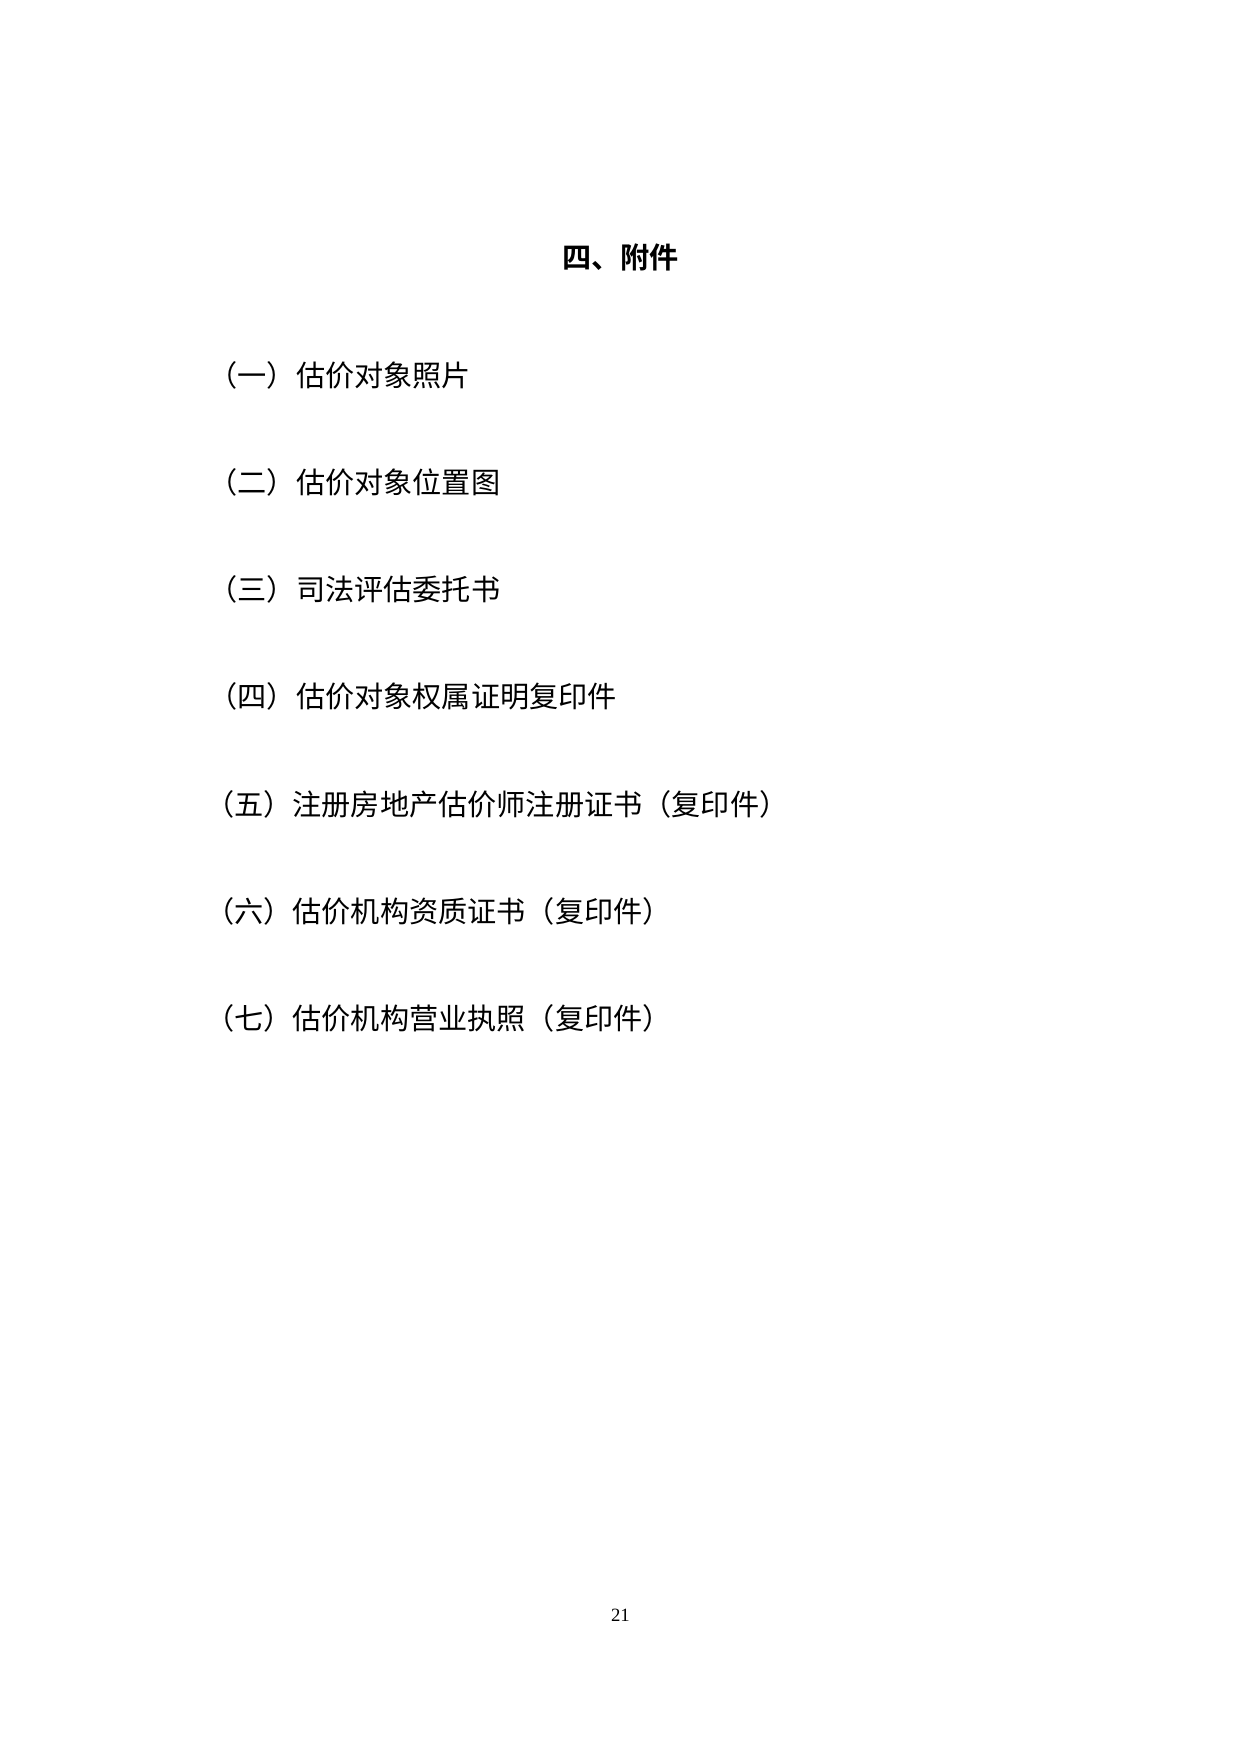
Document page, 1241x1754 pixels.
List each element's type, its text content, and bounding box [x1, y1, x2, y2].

subtitle 四、附件 [150, 224, 1090, 289]
text （四）估价对象权属证明复印件 [150, 663, 1090, 728]
text （三）司法评估委托书 [150, 555, 1090, 620]
text （二）估价对象位置图 [150, 448, 1090, 513]
text （七）估价机构营业执照（复印件） [150, 984, 1090, 1049]
text （一）估价对象照片 [150, 341, 1090, 406]
text （五）注册房地产估价师注册证书（复印件） [150, 770, 1090, 835]
text （六）估价机构资质证书（复印件） [150, 877, 1090, 942]
